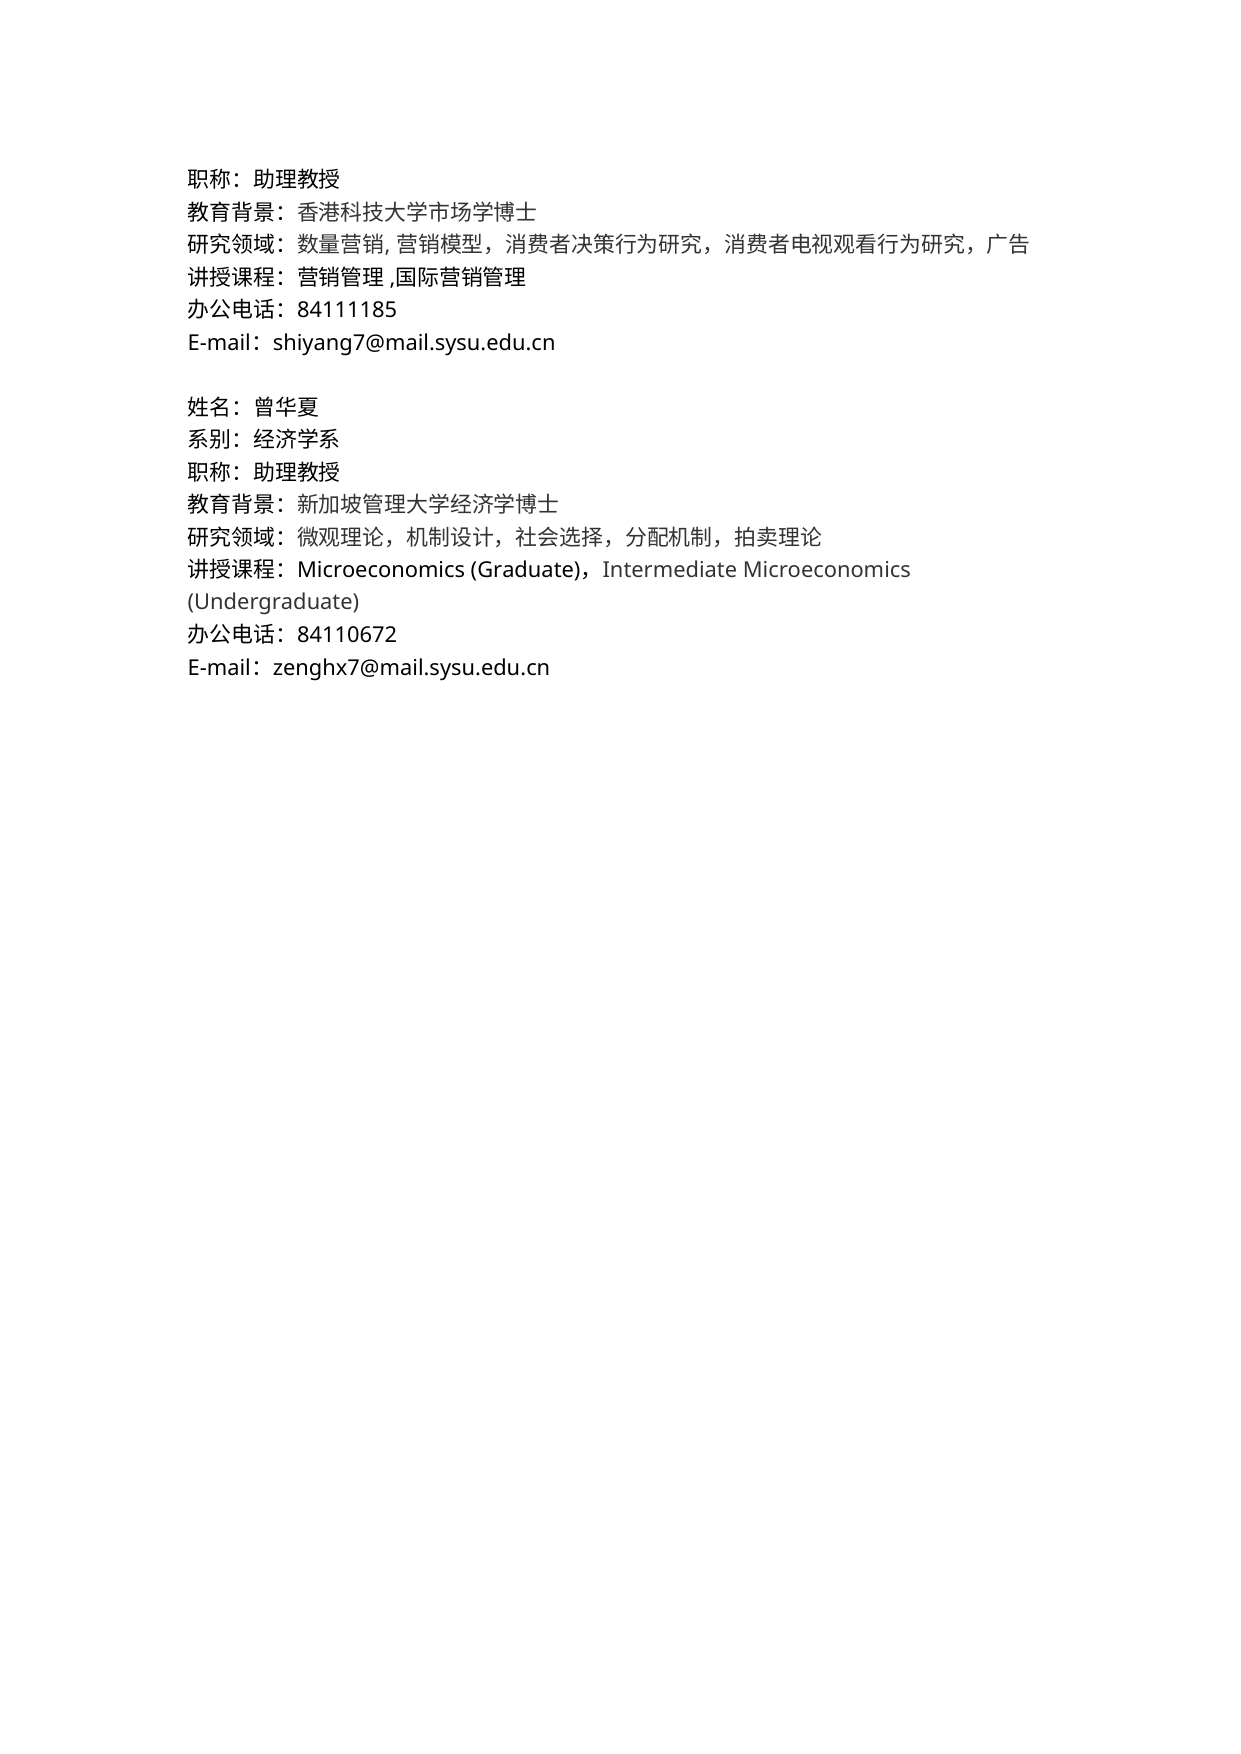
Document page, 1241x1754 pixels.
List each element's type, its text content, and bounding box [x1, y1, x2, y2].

text E-mail：shiyang7@mail.sysu.edu.cn [187, 324, 1053, 357]
text 教育背景：新加坡管理大学经济学博士 [187, 487, 1053, 519]
text 办公电话：84110672 [187, 617, 1053, 649]
text E-mail：zenghx7@mail.sysu.edu.cn [187, 649, 1053, 682]
text 研究领域：微观理论，机制设计，社会选择，分配机制，拍卖理论 [187, 519, 1053, 552]
text 系别：经济学系 [187, 422, 1053, 454]
text 教育背景：香港科技大学市场学博士 [187, 194, 1053, 227]
text 研究领域：数量营销, 营销模型，消费者决策行为研究，消费者电视观看行为研究，广告 [187, 227, 1053, 259]
text 姓名：曾华夏 [187, 389, 1053, 422]
text 职称：助理教授 [187, 454, 1053, 487]
text 讲授课程：营销管理 ,国际营销管理 [187, 259, 1053, 292]
text 办公电话：84111185 [187, 292, 1053, 324]
text 职称：助理教授 [187, 162, 1053, 194]
text 讲授课程：Microeconomics (Graduate)，Intermediate Microeconomics (Undergraduate) [187, 552, 1053, 617]
